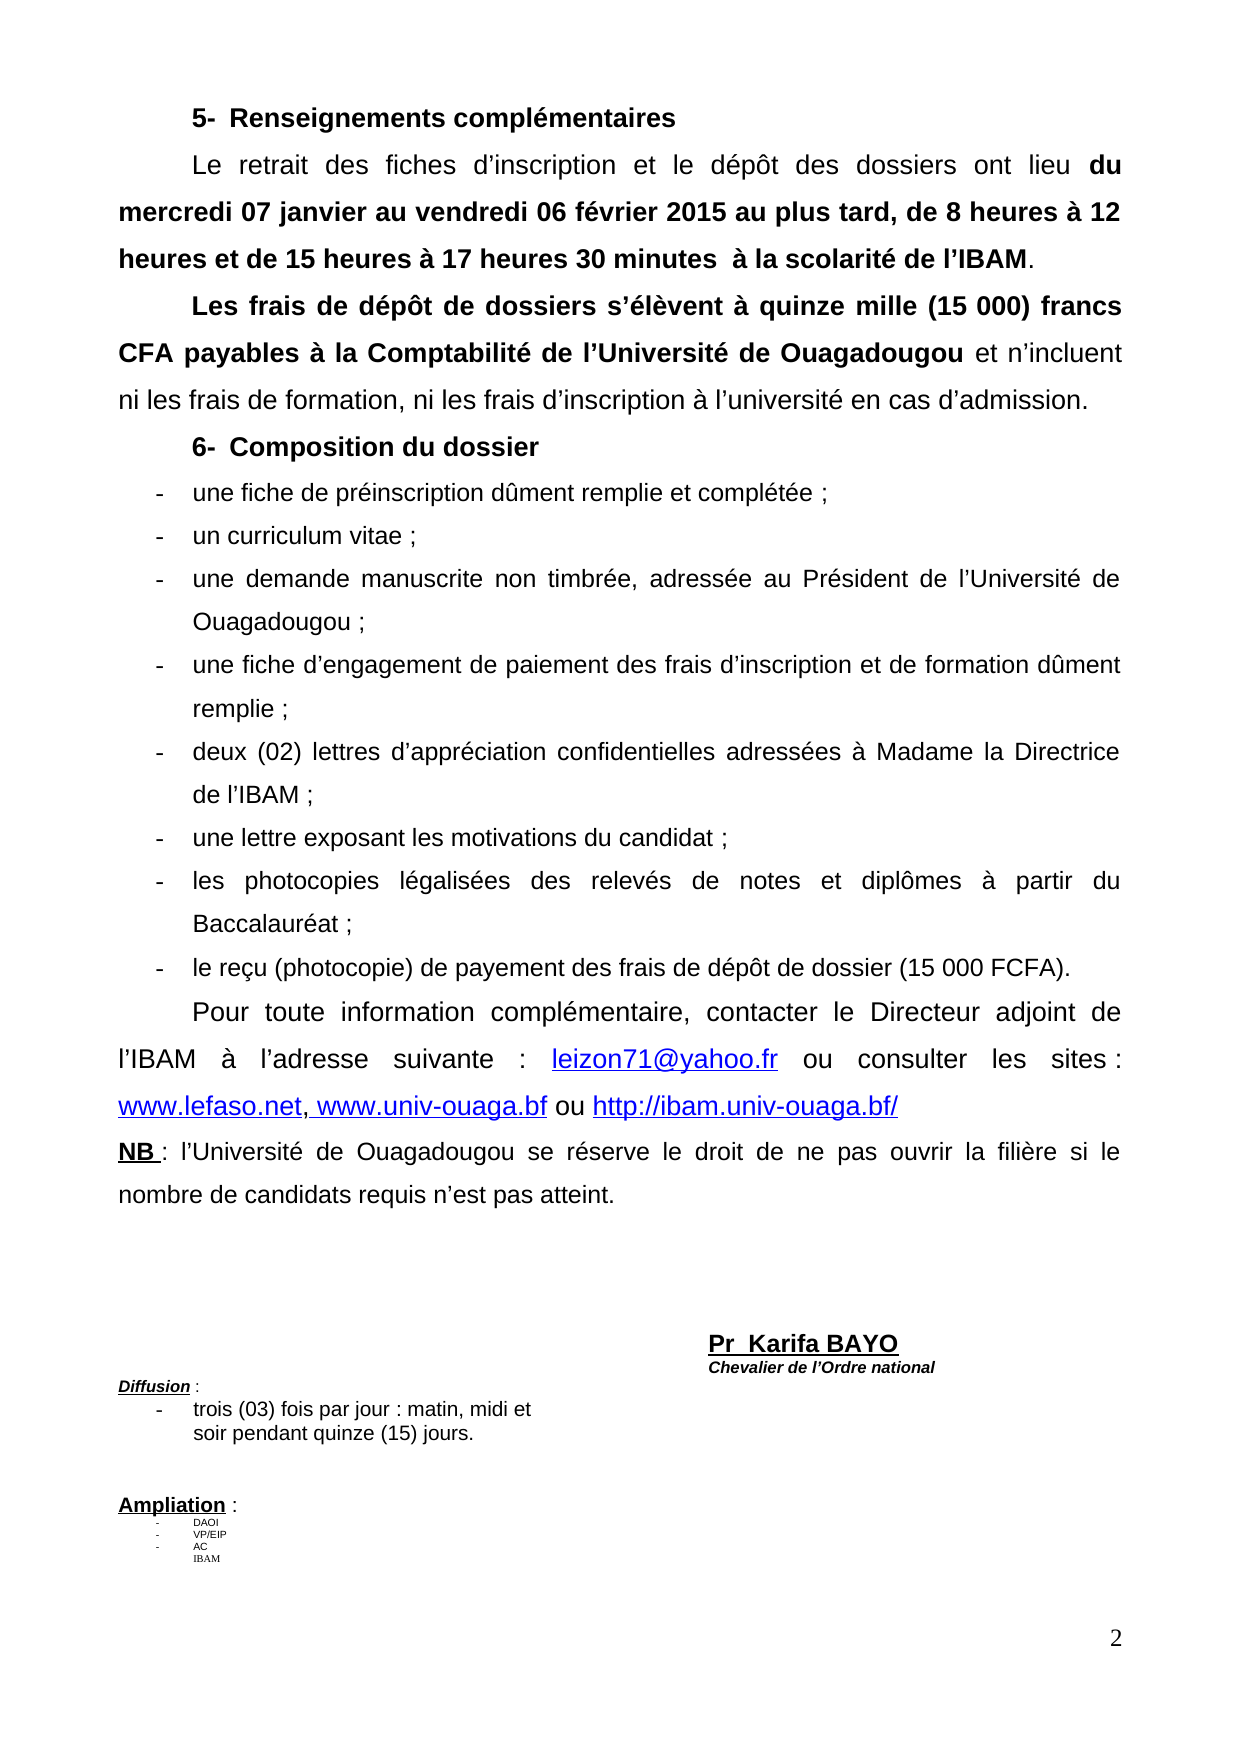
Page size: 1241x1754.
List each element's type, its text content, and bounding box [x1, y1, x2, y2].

text soir pendant quinze (15) jours. [118, 1421, 1122, 1444]
text NB : l’Université de Ouagadougou se réserve le droit de ne pas ouvrir la filière si le nombre de candidats requis n’est pas atteint. [118, 1136, 1122, 1208]
list trois (03) fois par jour : matin, midi et [156, 1396, 1122, 1421]
list une lettre exposant les motivations du candidat ; [155, 823, 1122, 852]
text Ampliation : [118, 1492, 1122, 1516]
list le reçu (photocopie) de payement des frais de dépôt de dossier (15 000 FCFA). [155, 953, 1122, 981]
text Les frais de dépôt de dossiers s’élèvent à quinze mille (15 000) francs CFA payables à la Comptabilité de l’Université de Ouagadougou et n’incluent ni les frais de formation, ni les frais d’inscription à l’université en cas d’admission. [118, 290, 1122, 415]
text Diffusion : [118, 1377, 1122, 1396]
list VP/EIP [156, 1528, 1122, 1541]
list Renseignements complémentaires [192, 102, 1122, 134]
text Le retrait des fiches d’inscription et le dépôt des dossiers ont lieu du mercredi 07 janvier au vendredi 06 février 2015 au plus tard, de 8 heures à 12 heures et de 15 heures à 17 heures 30 minutes à la scolarité de l’IBAM. [118, 149, 1122, 274]
list une demande manuscrite non timbrée, adressée au Président de l’Université de Ouagadougou ; [155, 564, 1122, 636]
list deux (02) lettres d’appréciation confidentielles adressées à Madame la Directrice de l’IBAM ; [155, 737, 1122, 809]
text Pr Karifa BAYO [118, 1329, 1122, 1358]
list une fiche d’engagement de paiement des frais d’inscription et de formation dûment remplie ; [155, 650, 1122, 722]
list Composition du dossier [192, 431, 1122, 462]
text Chevalier de l’Ordre national [118, 1358, 1122, 1377]
text Pour toute information complémentaire, contacter le Directeur adjoint de l’IBAM à l’adresse suivante : leizon71@yahoo.fr ou consulter les sites : www.lefaso.net, www.univ-ouaga.bf ou http://ibam.univ-ouaga.bf/ [118, 996, 1122, 1121]
list un curriculum vitae ; [155, 521, 1122, 549]
list une fiche de préinscription dûment remplie et complétée ; [155, 477, 1122, 506]
list les photocopies légalisées des relevés de notes et diplômes à partir du Baccalauréat ; [155, 866, 1122, 938]
